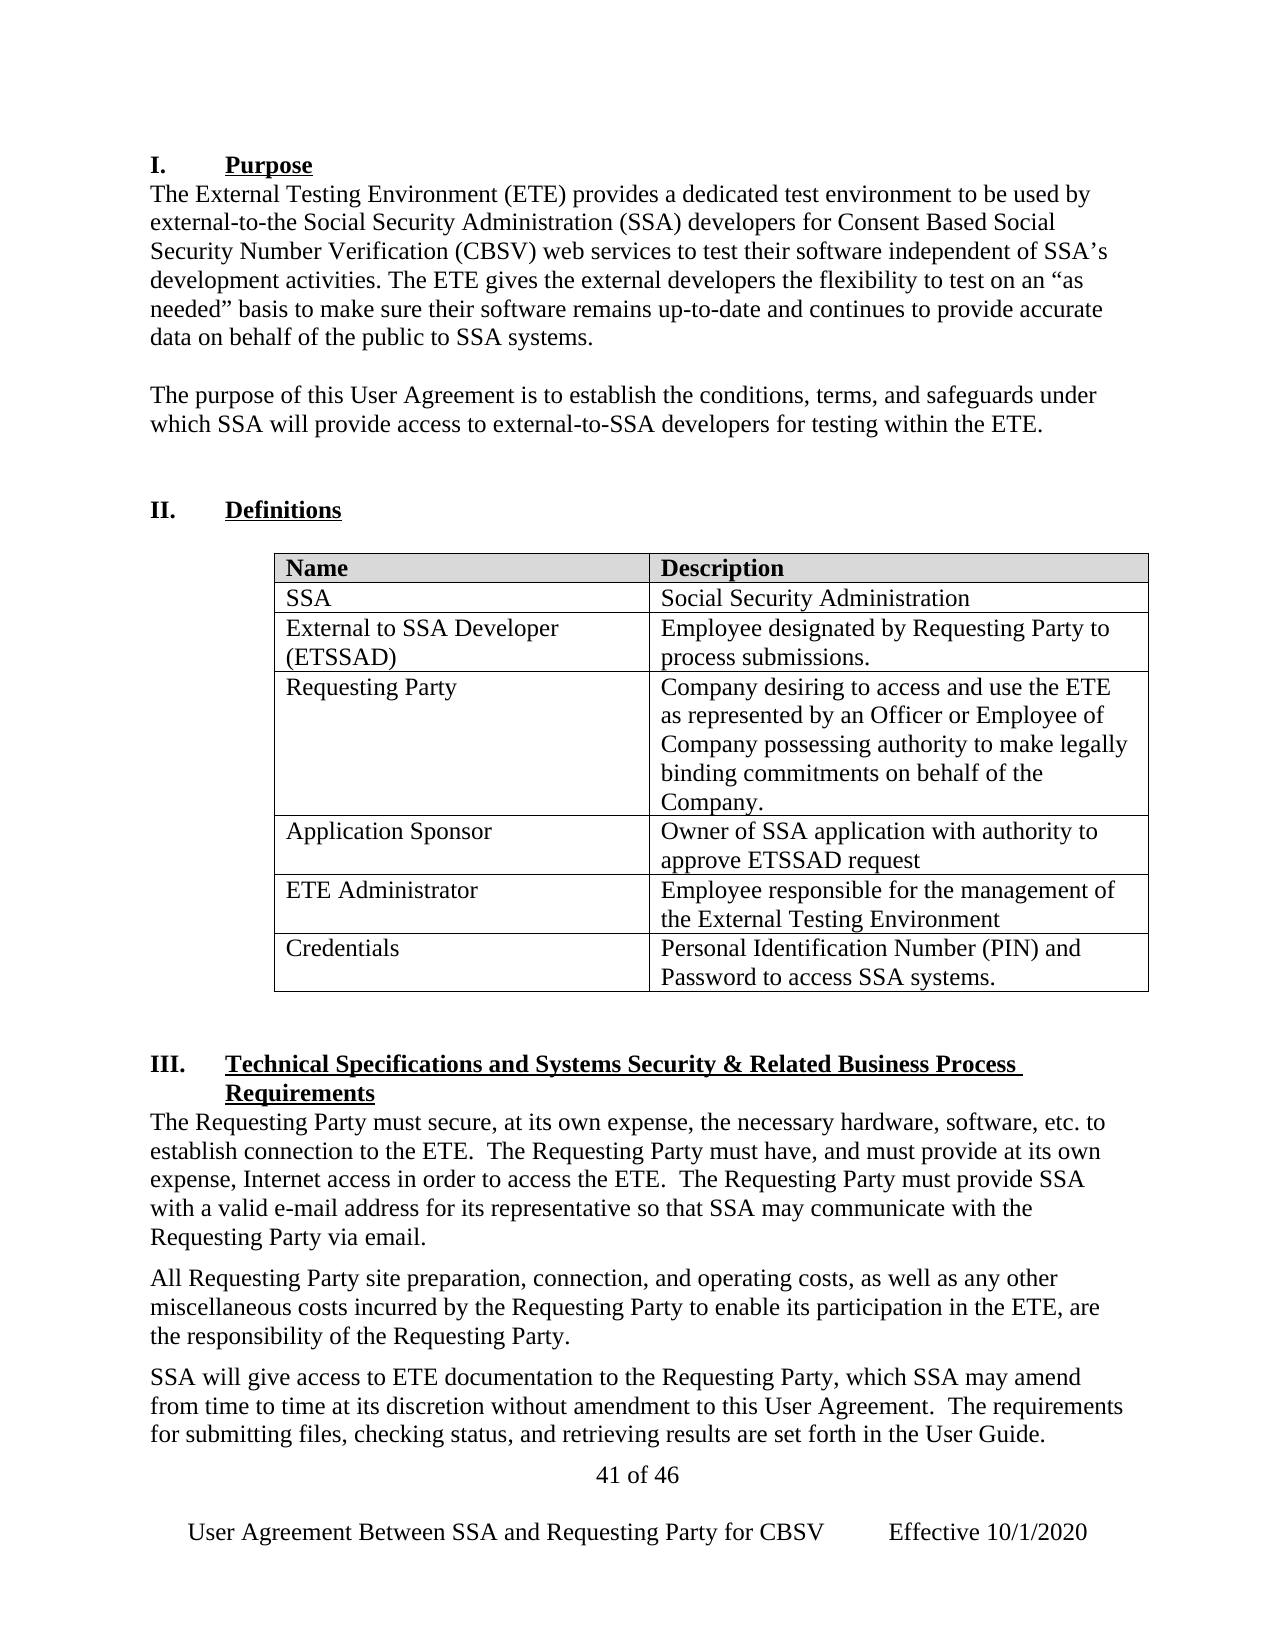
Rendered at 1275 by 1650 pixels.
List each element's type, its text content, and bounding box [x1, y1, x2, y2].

table_cell Employee responsible for the management of the External Testing Environment [650, 875, 1148, 932]
table_cell SSA [275, 583, 649, 612]
table_cell Employee designated by Requesting Party to process submissions. [650, 613, 1148, 671]
text All Requesting Party site preparation, connection, and operating costs, as well as any other miscellaneous costs incurred by the Requesting Party to enable its participation in the ETE, are the responsibility of the Requesting Party. [150, 1263, 1125, 1349]
text The External Testing Environment (ETE) provides a dedicated test environment to be used by external-to-the Social Security Administration (SSA) developers for Consent Based Social Security Number Verification (CBSV) web services to test their software independent of SSA’s development activities. The ETE gives the external developers the flexibility to test on an “as needed” basis to make sure their software remains up-to-date and continues to provide accurate data on behalf of the public to SSA systems. [150, 179, 1125, 351]
table_cell Requesting Party [275, 672, 649, 815]
table_header Name [275, 554, 649, 582]
subtitle Technical Specifications and Systems Security & Related Business Process Requirements [150, 1049, 1125, 1107]
text The Requesting Party must secure, at its own expense, the necessary hardware, software, etc. to establish connection to the ETE. The Requesting Party must have, and must provide at its own expense, Internet access in order to access the ETE. The Requesting Party must provide SSA with a valid e-mail address for its representative so that SSA may communicate with the Requesting Party via email. [150, 1107, 1125, 1251]
text SSA will give access to ETE documentation to the Requesting Party, which SSA may amend from time to time at its discretion without amendment to this User Agreement. The requirements for submitting files, checking status, and retrieving results are set forth in the User Guide. [150, 1362, 1125, 1448]
table_cell Credentials [275, 934, 649, 991]
table_cell Social Security Administration [650, 583, 1148, 612]
subtitle Purpose [150, 150, 1125, 179]
text The purpose of this User Agreement is to establish the conditions, terms, and safeguards under which SSA will provide access to external-to-SSA developers for testing within the ETE. [150, 380, 1125, 437]
table_header Description [650, 554, 1148, 582]
table_cell ETE Administrator [275, 875, 649, 932]
table_cell Company desiring to access and use the ETE as represented by an Officer or Employee of Company possessing authority to make legally binding commitments on behalf of the Company. [650, 672, 1148, 815]
table_cell Owner of SSA application with authority to approve ETSSAD request [650, 816, 1148, 874]
table_cell Application Sponsor [275, 816, 649, 874]
table_cell Personal Identification Number (PIN) and Password to access SSA systems. [650, 934, 1148, 991]
subtitle Definitions [150, 495, 1125, 524]
table_cell External to SSA Developer (ETSSAD) [275, 613, 649, 671]
